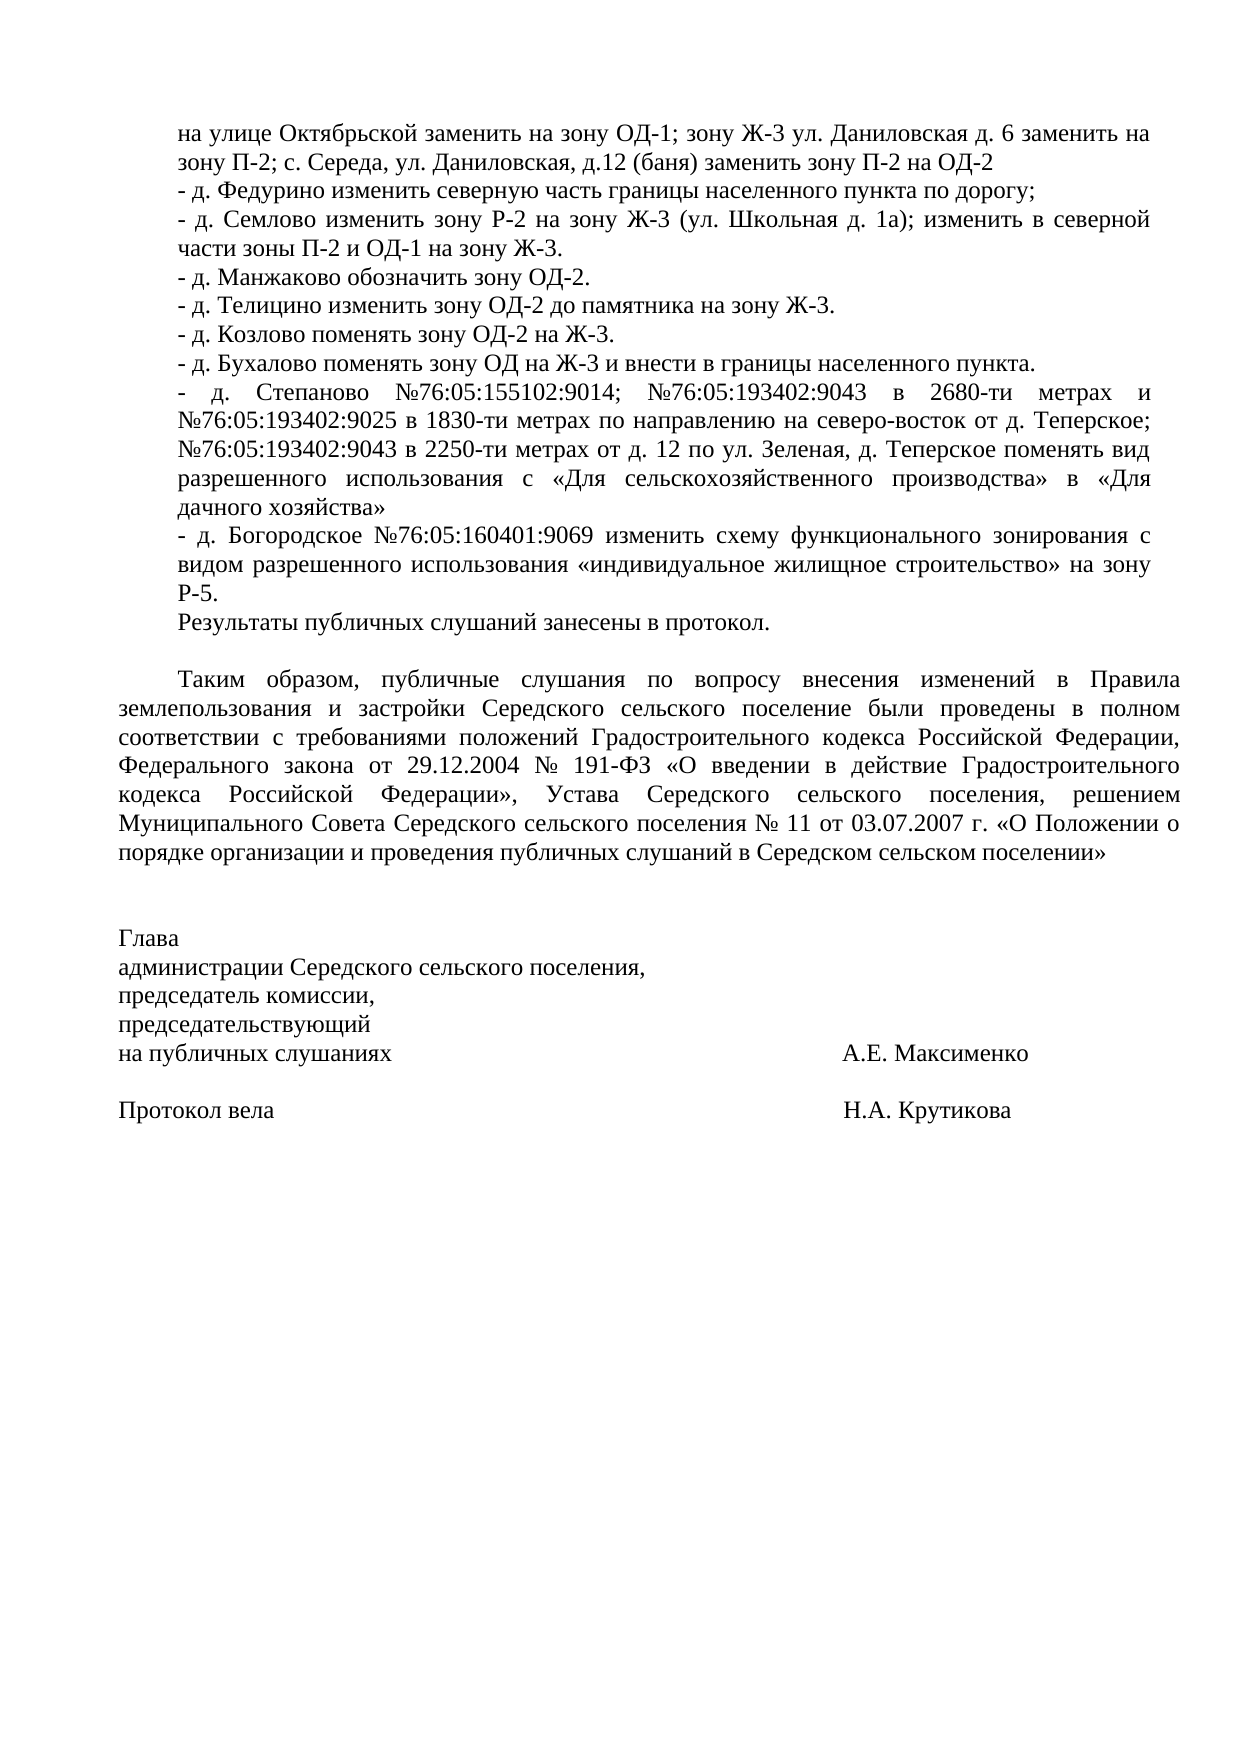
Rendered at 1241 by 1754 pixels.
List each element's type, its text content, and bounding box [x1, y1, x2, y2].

text - д. Бухалово поменять зону ОД на Ж-3 и внести в границы населенного пункта. [177, 348, 1152, 377]
text Протокол вела Н.А. Крутикова [118, 1096, 1181, 1124]
text председательствующий [118, 1009, 1181, 1038]
text - д. Федурино изменить северную часть границы населенного пункта по дорогу; [177, 176, 1152, 204]
text администрации Середского сельского поселения, [118, 952, 1181, 981]
text на публичных слушаниях А.Е. Максименко [118, 1038, 1181, 1067]
text - д. Степаново №76:05:155102:9014; №76:05:193402:9043 в 2680-ти метрах и №76:05:193402:9025 в 1830-ти метрах по направлению на северо-восток от д. Теперское; №76:05:193402:9043 в 2250-ти метрах от д. 12 по ул. Зеленая, д. Теперское поменять вид разрешенного использования с «Для сельскохозяйственного производства» в «Для дачного хозяйства» [177, 377, 1152, 521]
text - д. Семлово изменить зону Р-2 на зону Ж-3 (ул. Школьная д. 1а); изменить в северной части зоны П-2 и ОД-1 на зону Ж-3. [177, 204, 1152, 262]
text председатель комиссии, [118, 981, 1181, 1009]
text Результаты публичных слушаний занесены в протокол. [118, 607, 1181, 636]
text - д. Козлово поменять зону ОД-2 на Ж-3. [177, 319, 1152, 348]
text - д. Богородское №76:05:160401:9069 изменить схему функционального зонирования с видом разрешенного использования «индивидуальное жилищное строительство» на зону Р-5. [177, 521, 1152, 607]
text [177, 118, 1152, 176]
text Глава [118, 923, 1181, 952]
text Таким образом, публичные слушания по вопросу внесения изменений в Правила землепользования и застройки Середского сельского поселение были проведены в полном соответствии с требованиями положений Градостроительного кодекса Российской Федерации, Федерального закона от 29.12.2004 № 191-ФЗ «О введении в действие Градостроительного кодекса Российской Федерации», Устава Середского сельского поселения, решением Муниципального Совета Середского сельского поселения № 11 от 03.07.2007 г. «О Положении о порядке организации и проведения публичных слушаний в Середском сельском поселении» [118, 664, 1181, 866]
text - д. Телицино изменить зону ОД-2 до памятника на зону Ж-3. [177, 291, 1152, 319]
text - д. Манжаково обозначить зону ОД-2. [177, 262, 1152, 291]
